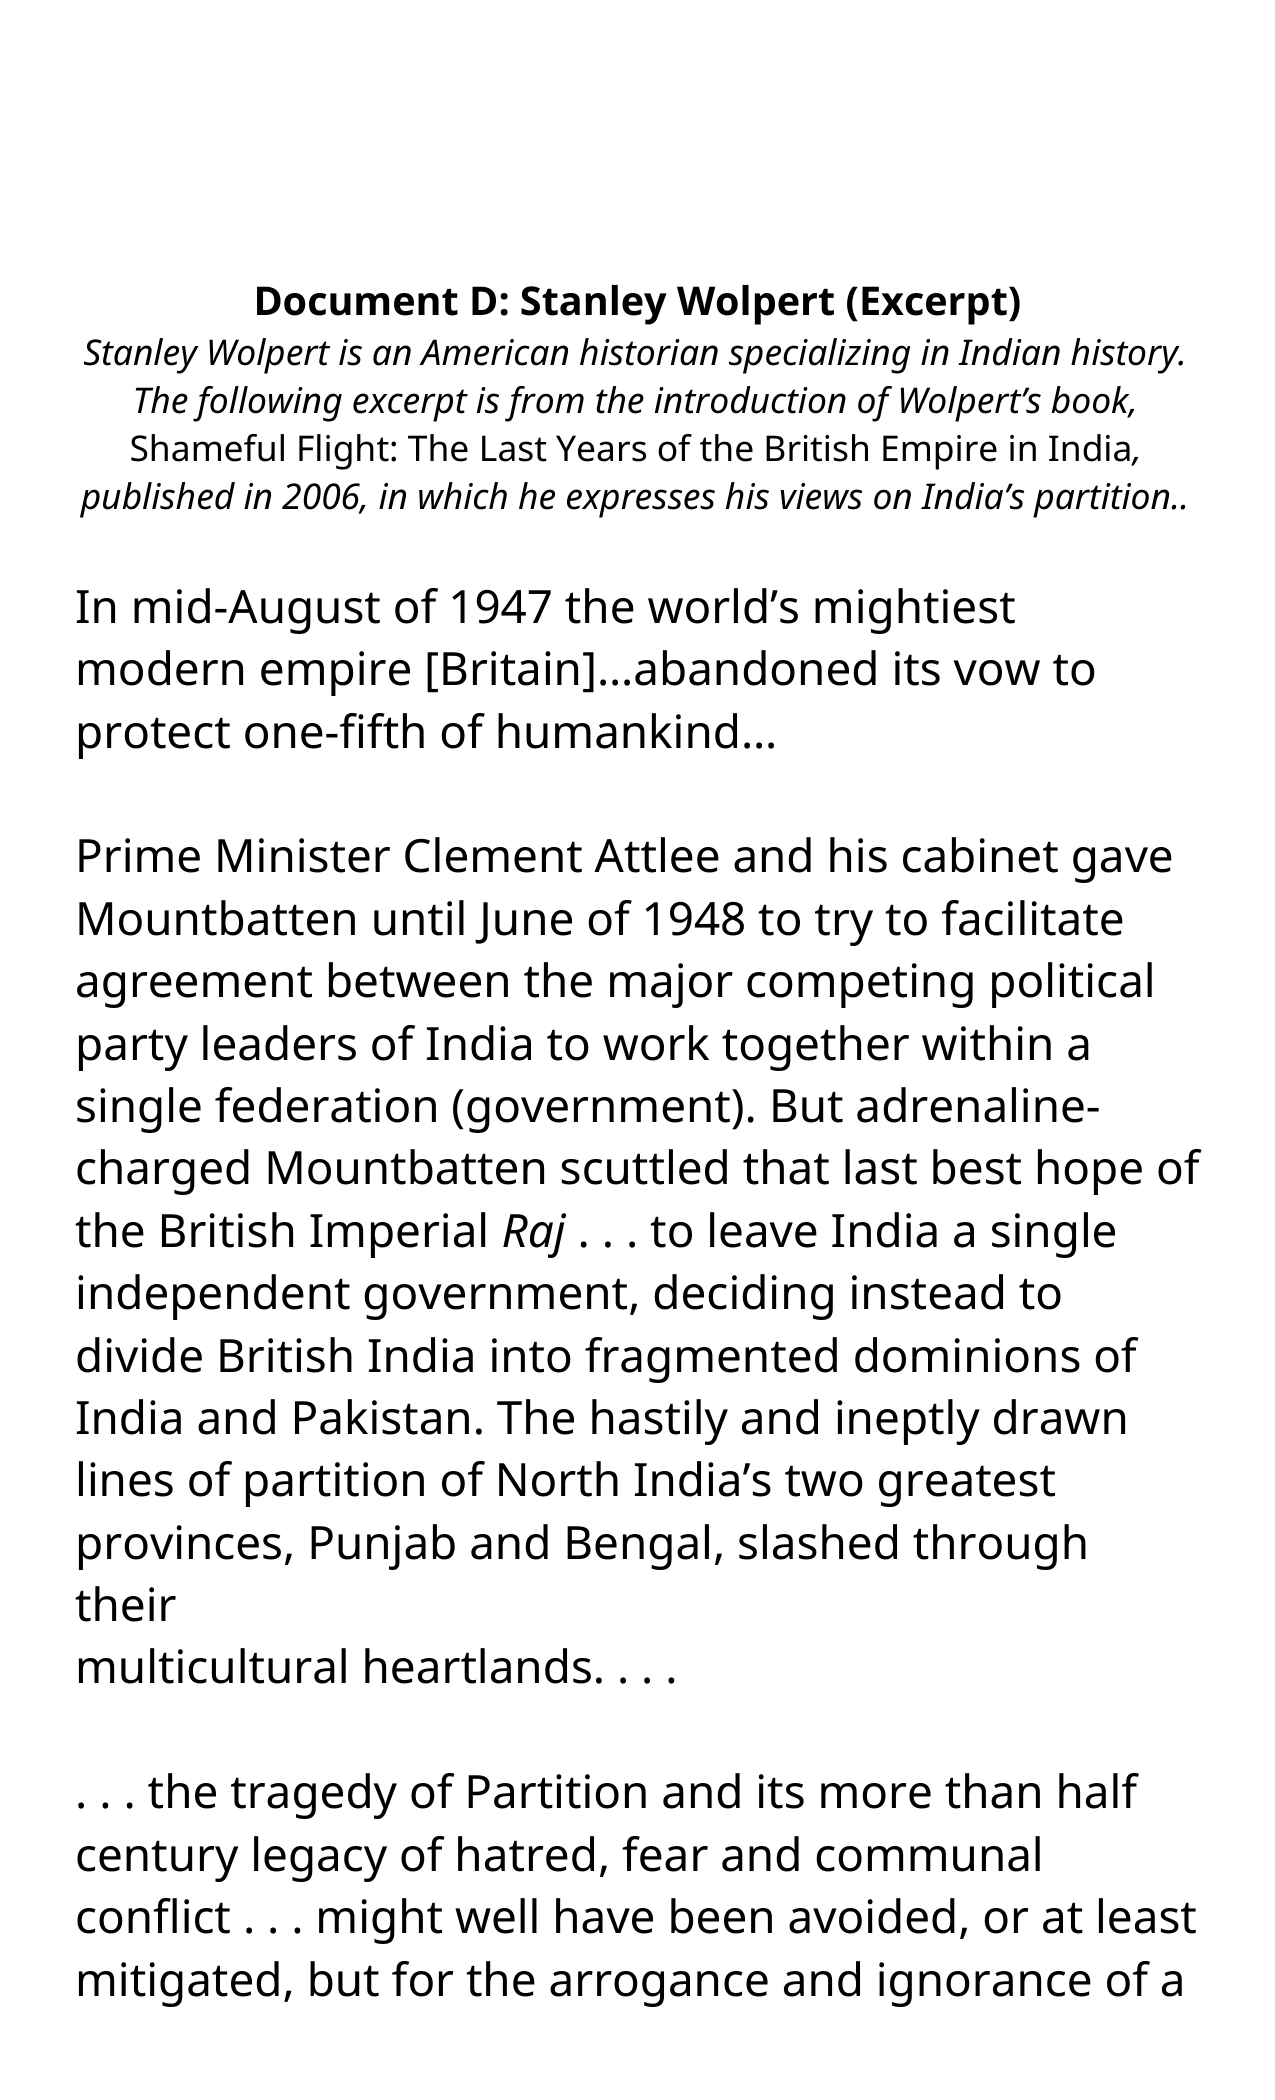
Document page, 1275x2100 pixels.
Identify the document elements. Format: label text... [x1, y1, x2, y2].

text multicultural heartlands. . . . [75, 1635, 1200, 1697]
text Stanley Wolpert is an American historian specializing in Indian history. The following excerpt is from the introduction of Wolpert’s book, Shameful Flight: The Last Years of the British Empire in India, published in 2006, in which he expresses his views on India’s partition.. [75, 327, 1200, 520]
text Prime Minister Clement Attlee and his cabinet gave Mountbatten until June of 1948 to try to facilitate agreement between the major competing political party leaders of India to work together within a single federation (government). But adrenaline-charged Mountbatten scuttled that last best hope of the British Imperial Raj . . . to leave India a single independent government, deciding instead to divide British India into fragmented dominions of India and Pakistan. The hastily and ineptly drawn lines of partition of North India’s two greatest provinces, Punjab and Bengal, slashed through their [75, 824, 1200, 1635]
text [75, 1760, 1200, 2009]
text In mid-August of 1947 the world’s mightiest modern empire [Britain]…abandoned its vow to protect one-fifth of humankind… [75, 574, 1200, 761]
text Document D: Stanley Wolpert (Excerpt) [75, 273, 1200, 327]
